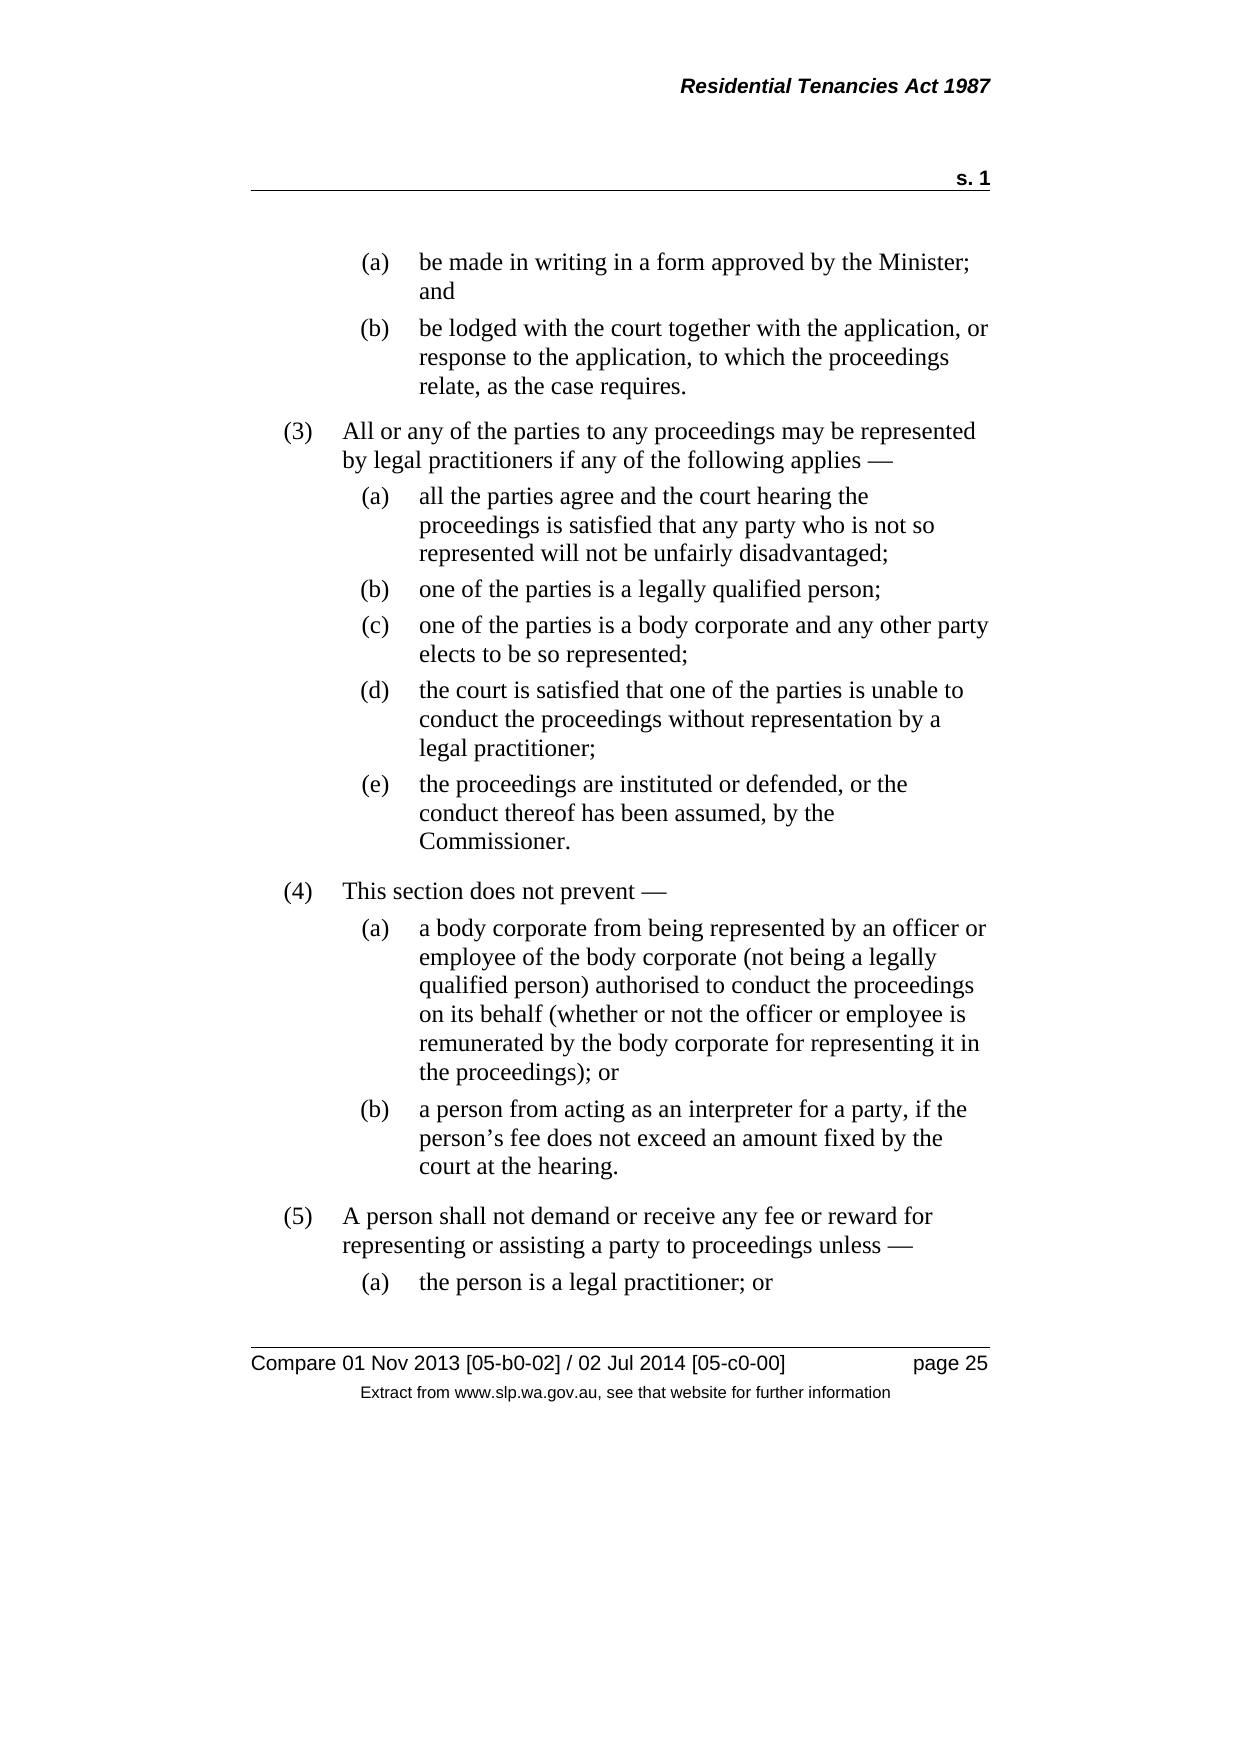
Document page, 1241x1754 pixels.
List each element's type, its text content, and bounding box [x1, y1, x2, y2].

text (c) one of the parties is a body corporate and any other party elects to be so represented; [251, 611, 990, 668]
text (d) the court is satisfied that one of the parties is unable to conduct the proceedings without representation by a legal practitioner; [251, 675, 990, 762]
text (b) one of the parties is a legally qualified person; [251, 574, 990, 603]
text (a) be made in writing in a form approved by the Minister; and [251, 247, 990, 305]
text (e) the proceedings are instituted or defended, or the conduct thereof has been assumed, by the Commissioner. [251, 769, 990, 855]
text (5) A person shall not demand or receive any fee or reward for representing or assisting a party to proceedings unless — [251, 1201, 990, 1258]
text (a) all the parties agree and the court hearing the proceedings is satisfied that any party who is not so represented will not be unfairly disadvantaged; [251, 481, 990, 567]
text (3) All or any of the parties to any proceedings may be represented by legal practitioners if any of the following applies — [251, 416, 990, 474]
text (a) the person is a legal practitioner; or [251, 1267, 990, 1296]
text (4) This section does not prevent — [251, 876, 990, 905]
text (a) a body corporate from being represented by an officer or employee of the body corporate (not being a legally qualified person) authorised to conduct the proceedings on its behalf (whether or not the officer or employee is remunerated by the body corporate for representing it in the proceedings); or [251, 913, 990, 1086]
text (b) be lodged with the court together with the application, or response to the application, to which the proceedings relate, as the case requires. [251, 313, 990, 399]
text (b) a person from acting as an interpreter for a party, if the person’s fee does not exceed an amount fixed by the court at the hearing. [251, 1094, 990, 1180]
